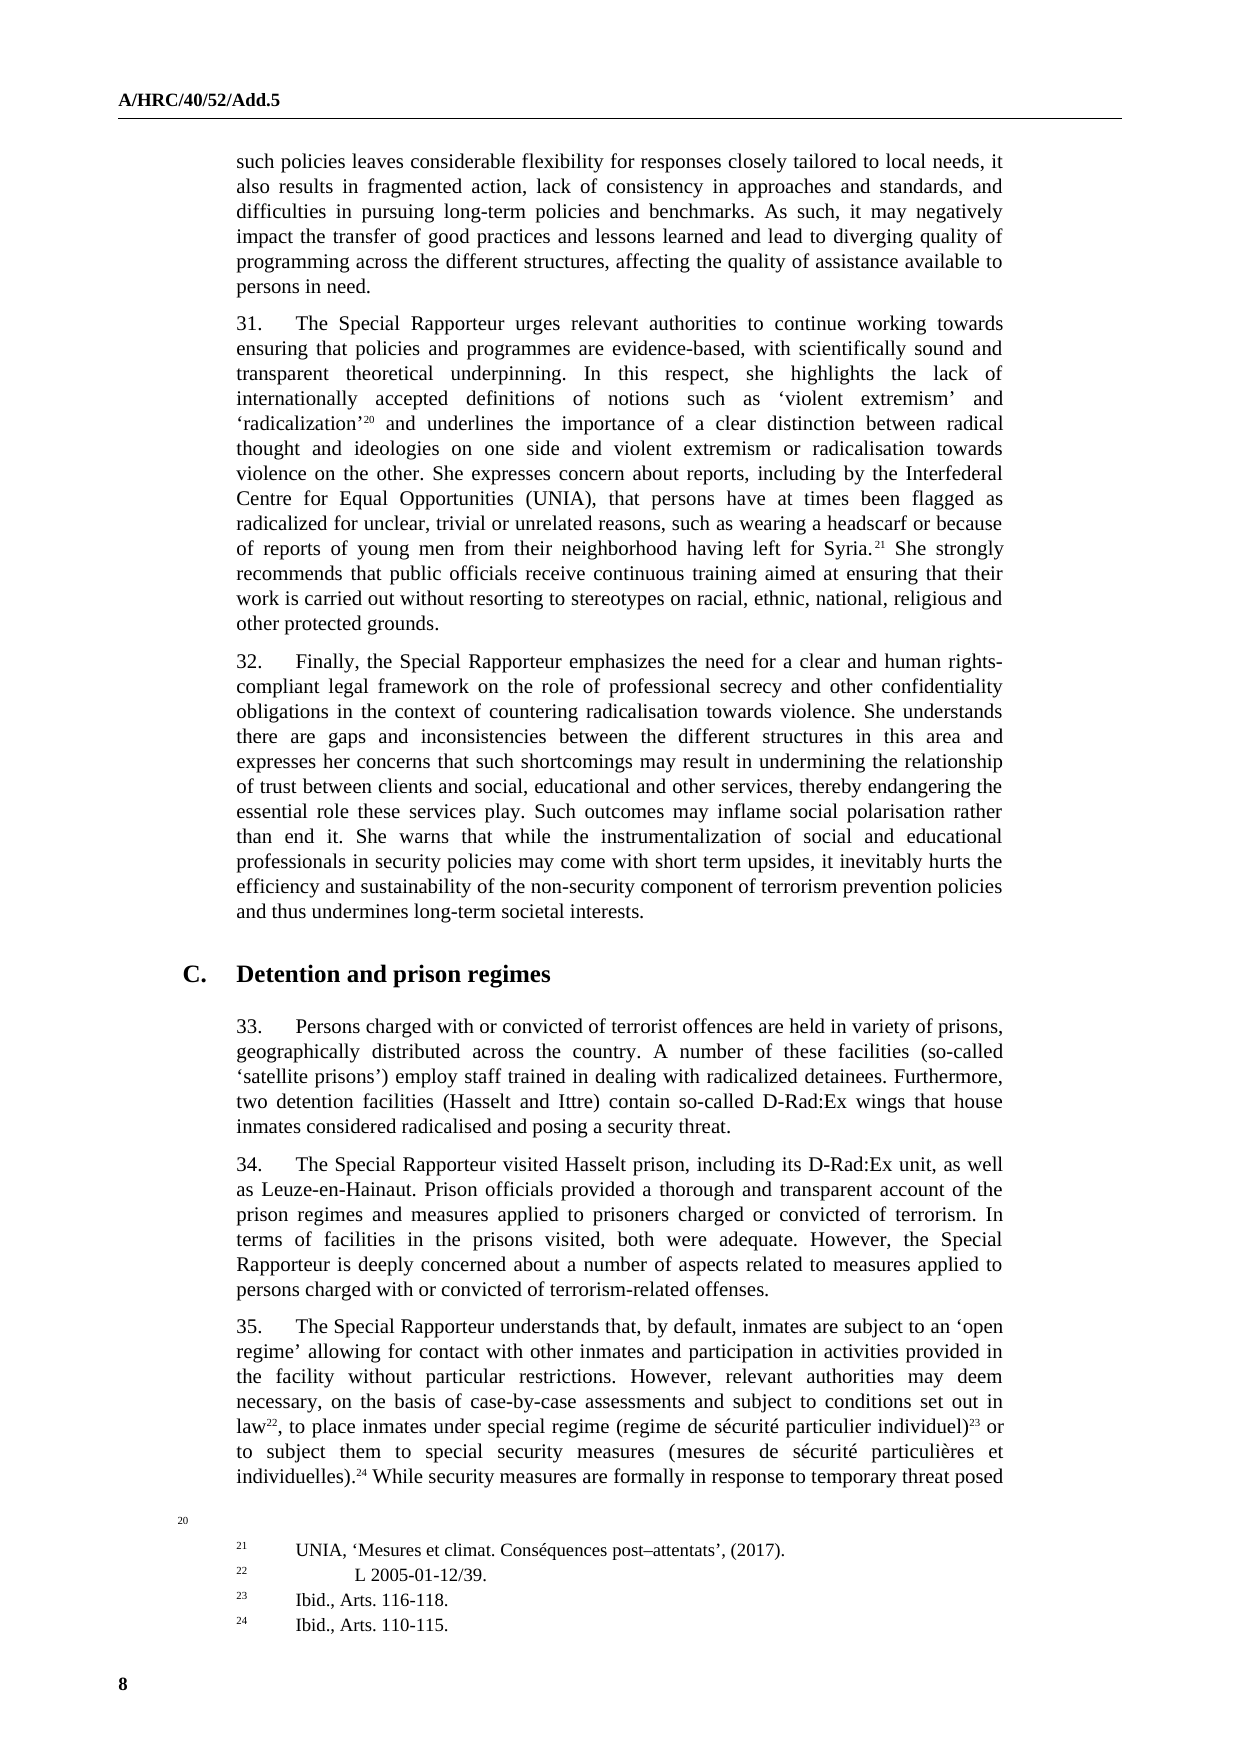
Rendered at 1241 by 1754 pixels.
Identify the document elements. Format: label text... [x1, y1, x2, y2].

list Persons charged with or convicted of terrorist offences are held in variety of prisons, geographically distributed across the country. A number of these facilities (so-called ‘satellite prisons’) employ staff trained in dealing with radicalized detainees. Furthermore, two detention facilities (Hasselt and Ittre) contain so-called D-Rad:Ex wings that house inmates considered radicalised and posing a security threat. [236, 1013, 1004, 1138]
list The Special Rapporteur urges relevant authorities to continue working towards ensuring that policies and programmes are evidence-based, with scientifically sound and transparent theoretical underpinning. In this respect, she highlights the lack of internationally accepted definitions of notions such as ‘violent extremism’ and ‘radicalization’ and underlines the importance of a clear distinction between radical thought and ideologies on one side and violent extremism or radicalisation towards violence on the other. She expresses concern about reports, including by the Interfederal Centre for Equal Opportunities (UNIA), that persons have at times been flagged as radicalized for unclear, trivial or unrelated reasons, such as wearing a headscarf or because of reports of young men from their neighborhood having left for Syria. She strongly recommends that public officials receive continuous training aimed at ensuring that their work is carried out without resorting to stereotypes on racial, ethnic, national, religious and other protected grounds. [236, 310, 1004, 635]
list Finally, the Special Rapporteur emphasizes the need for a clear and human rights-compliant legal framework on the role of professional secrecy and other confidentiality obligations in the context of countering radicalisation towards violence. She understands there are gaps and inconsistencies between the different structures in this area and expresses her concerns that such shortcomings may result in undermining the relationship of trust between clients and social, educational and other services, thereby endangering the essential role these services play. Such outcomes may inflame social polarisation rather than end it. She warns that while the instrumentalization of social and educational professionals in security policies may come with short term upsides, it inevitably hurts the efficiency and sustainability of the non-security component of terrorism prevention policies and thus undermines long-term societal interests. [236, 648, 1004, 923]
list The Special Rapporteur visited Hasselt prison, including its D-Rad:Ex unit, as well as Leuze-en-Hainaut. Prison officials provided a thorough and transparent account of the prison regimes and measures applied to prisoners charged or convicted of terrorism. In terms of facilities in the prisons visited, both were adequate. However, the Special Rapporteur is deeply concerned about a number of aspects related to measures applied to persons charged with or convicted of terrorism-related offenses. [236, 1151, 1004, 1301]
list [236, 148, 1004, 298]
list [236, 1313, 1004, 1488]
text C. Detention and prison regimes [118, 960, 1004, 988]
